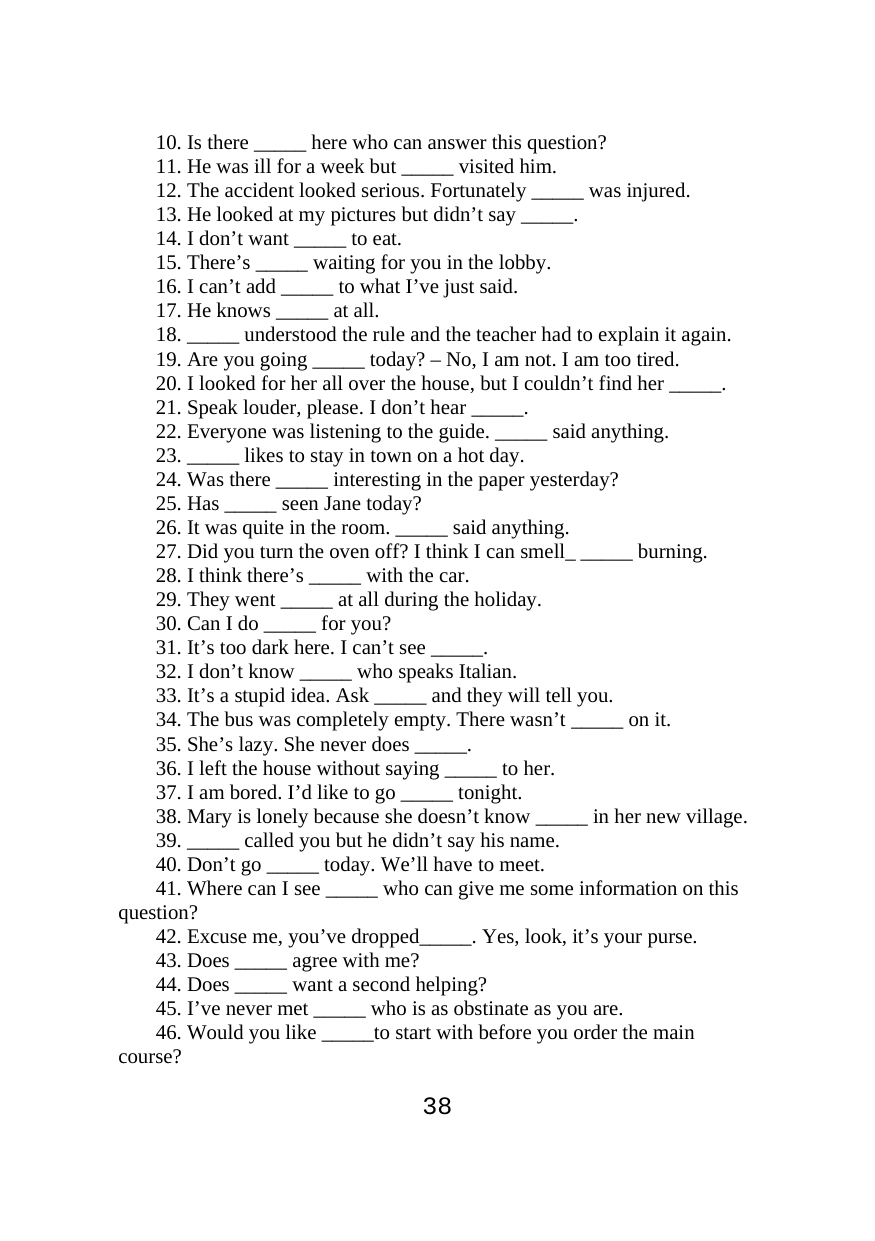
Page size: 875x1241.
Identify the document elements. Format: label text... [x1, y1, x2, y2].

list Does _____ want a second helping? [156, 972, 756, 996]
list Can I do _____ for you? [156, 611, 756, 635]
list There’s _____ waiting for you in the lobby. [156, 250, 756, 274]
list Where can I see _____ who can give me some information on this [156, 876, 756, 900]
list I’ve never met _____ who is as obstinate as you are. [156, 996, 756, 1020]
list I left the house without saying _____ to her. [156, 756, 756, 779]
list I looked for her all over the house, but I couldn’t find her _____. [156, 371, 756, 394]
text question? [118, 900, 756, 924]
list Everyone was listening to the guide. _____ said anything. [156, 419, 756, 443]
list Would you like _____to start with before you order the main [156, 1020, 756, 1044]
list Mary is lonely because she doesn’t know _____ in her new village. [156, 804, 756, 828]
list I can’t add _____ to what I’ve just said. [156, 274, 756, 298]
list _____ likes to stay in town on a hot day. [156, 443, 756, 467]
list It was quite in the room. _____ said anything. [156, 515, 756, 539]
list Has _____ seen Jane today? [156, 491, 756, 515]
list _____ understood the rule and the teacher had to explain it again. [156, 322, 756, 346]
list I think there’s _____ with the car. [156, 563, 756, 587]
list He was ill for a week but _____ visited him. [156, 154, 756, 178]
list They went _____ at all during the holiday. [156, 587, 756, 611]
list It’s too dark here. I can’t see _____. [156, 635, 756, 659]
list Excuse me, you’ve dropped_____. Yes, look, it’s your purse. [156, 924, 756, 948]
list I don’t know _____ who speaks Italian. [156, 659, 756, 683]
list He knows _____ at all. [156, 298, 756, 322]
list It’s a stupid idea. Ask _____ and they will tell you. [156, 683, 756, 707]
list Did you turn the oven off? I think I can smell _____ burning. [156, 539, 756, 563]
list Does _____ agree with me? [156, 948, 756, 972]
list _____ called you but he didn’t say his name. [156, 828, 756, 852]
list The bus was completely empty. There wasn’t _____ on it. [156, 707, 756, 731]
list Are you going _____ today? – No, I am not. I am too tired. [156, 346, 756, 371]
list She’s lazy. She never does _____. [156, 731, 756, 756]
list He looked at my pictures but didn’t say _____. [156, 202, 756, 226]
list The accident looked serious. Fortunately _____ was injured. [156, 178, 756, 202]
list Speak louder, please. I don’t hear _____. [156, 394, 756, 419]
list Is there _____ here who can answer this question? [156, 130, 756, 154]
text course? [118, 1044, 756, 1068]
list I am bored. I’d like to go _____ tonight. [156, 779, 756, 804]
list I don’t want _____ to eat. [156, 226, 756, 250]
list Was there _____ interesting in the paper yesterday? [156, 467, 756, 491]
list Don’t go _____ today. We’ll have to meet. [156, 852, 756, 876]
